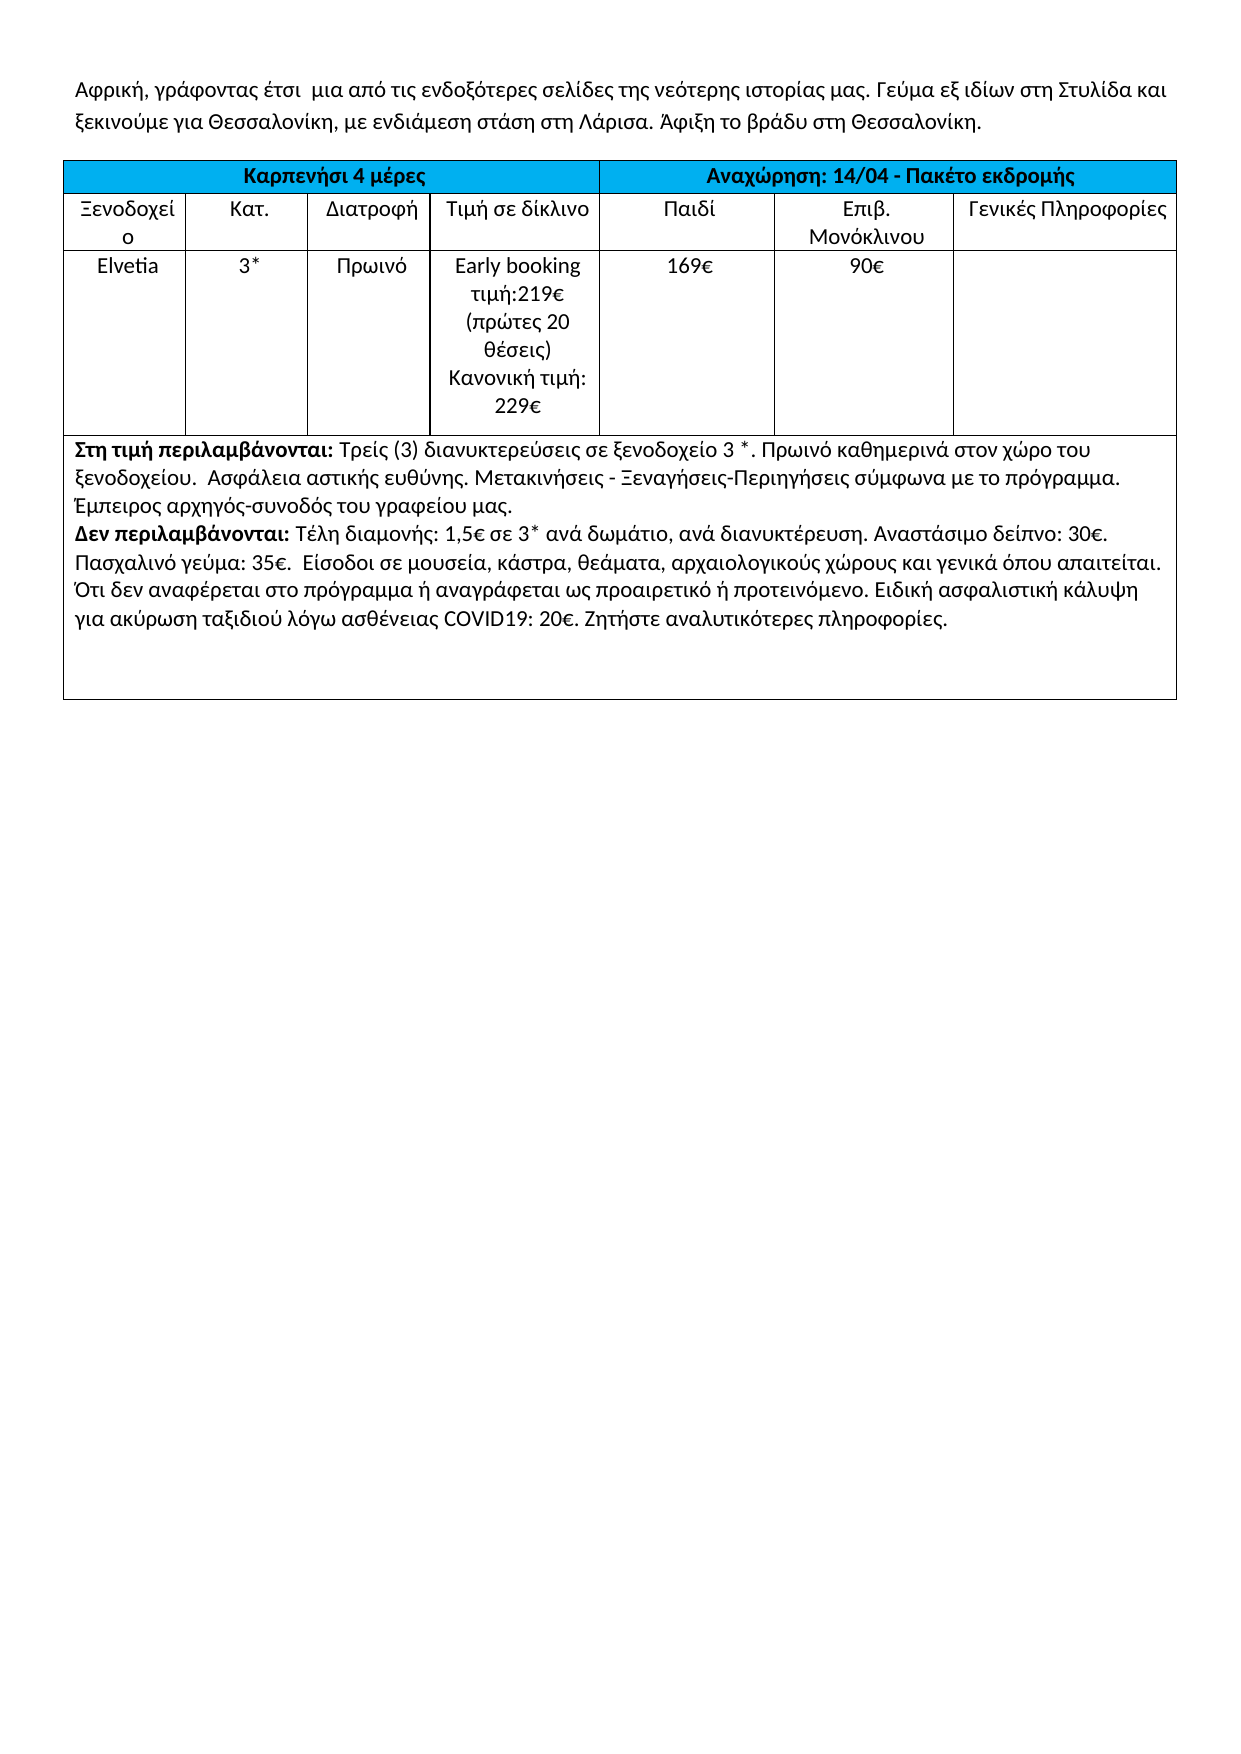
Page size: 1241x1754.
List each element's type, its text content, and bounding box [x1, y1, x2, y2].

table_header Αναχώρηση: 14/04 - Πακέτο εκδρομής [600, 161, 1176, 193]
table_cell Διατροφή [308, 194, 429, 250]
table_cell Ξενοδοχείο [64, 194, 185, 250]
table_header Καρπενήσι 4 μέρες [64, 161, 599, 193]
table_cell 90€ [775, 251, 953, 434]
table_cell Elvetia [64, 251, 185, 434]
table_cell 3* [186, 251, 307, 434]
table_cell Στη τιμή περιλαμβάνονται: Τρείς (3) διανυκτερεύσεις σε ξενοδοχείο 3 *. Πρωινό καθημερινά στον χώρο του ξενοδοχείου. Ασφάλεια αστικής ευθύνης. Μετακινήσεις - Ξεναγήσεις-Περιηγήσεις σύμφωνα με το πρόγραμμα. Έμπειρος αρχηγός-συνοδός του γραφείου μας. Δεν περιλαμβάνονται: Τέλη διαμονής: 1,5€ σε 3* ανά δωμάτιο, ανά διανυκτέρευση. Αναστάσιμο δείπνο: 30€. Πασχαλινό γεύμα: 35€. Είσοδοι σε μουσεία, κάστρα, θεάματα, αρχαιολογικούς χώρους και γενικά όπου απαιτείται. Ότι δεν αναφέρεται στο πρόγραμμα ή αναγράφεται ως προαιρετικό ή προτεινόμενο. Ειδική ασφαλιστική κάλυψη για ακύρωση ταξιδιού λόγω ασθένειας COVID19: 20€. Ζητήστε αναλυτικότερες πληροφορίες. [64, 436, 1176, 698]
table_cell Πρωινό [308, 251, 429, 434]
table_cell Γενικές Πληροφορίες [954, 194, 1176, 250]
table_cell Early booking τιμή:219€ (πρώτες 20 θέσεις) Κανονική τιμή: 229€ [431, 251, 599, 434]
table_cell Επιβ. Μονόκλινου [775, 194, 953, 250]
table_cell [954, 251, 1176, 434]
table_cell Παιδί [600, 194, 774, 250]
table_cell Τιμή σε δίκλινο [431, 194, 599, 250]
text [75, 75, 1171, 135]
table_cell 169€ [600, 251, 774, 434]
table_cell Κατ. [186, 194, 307, 250]
